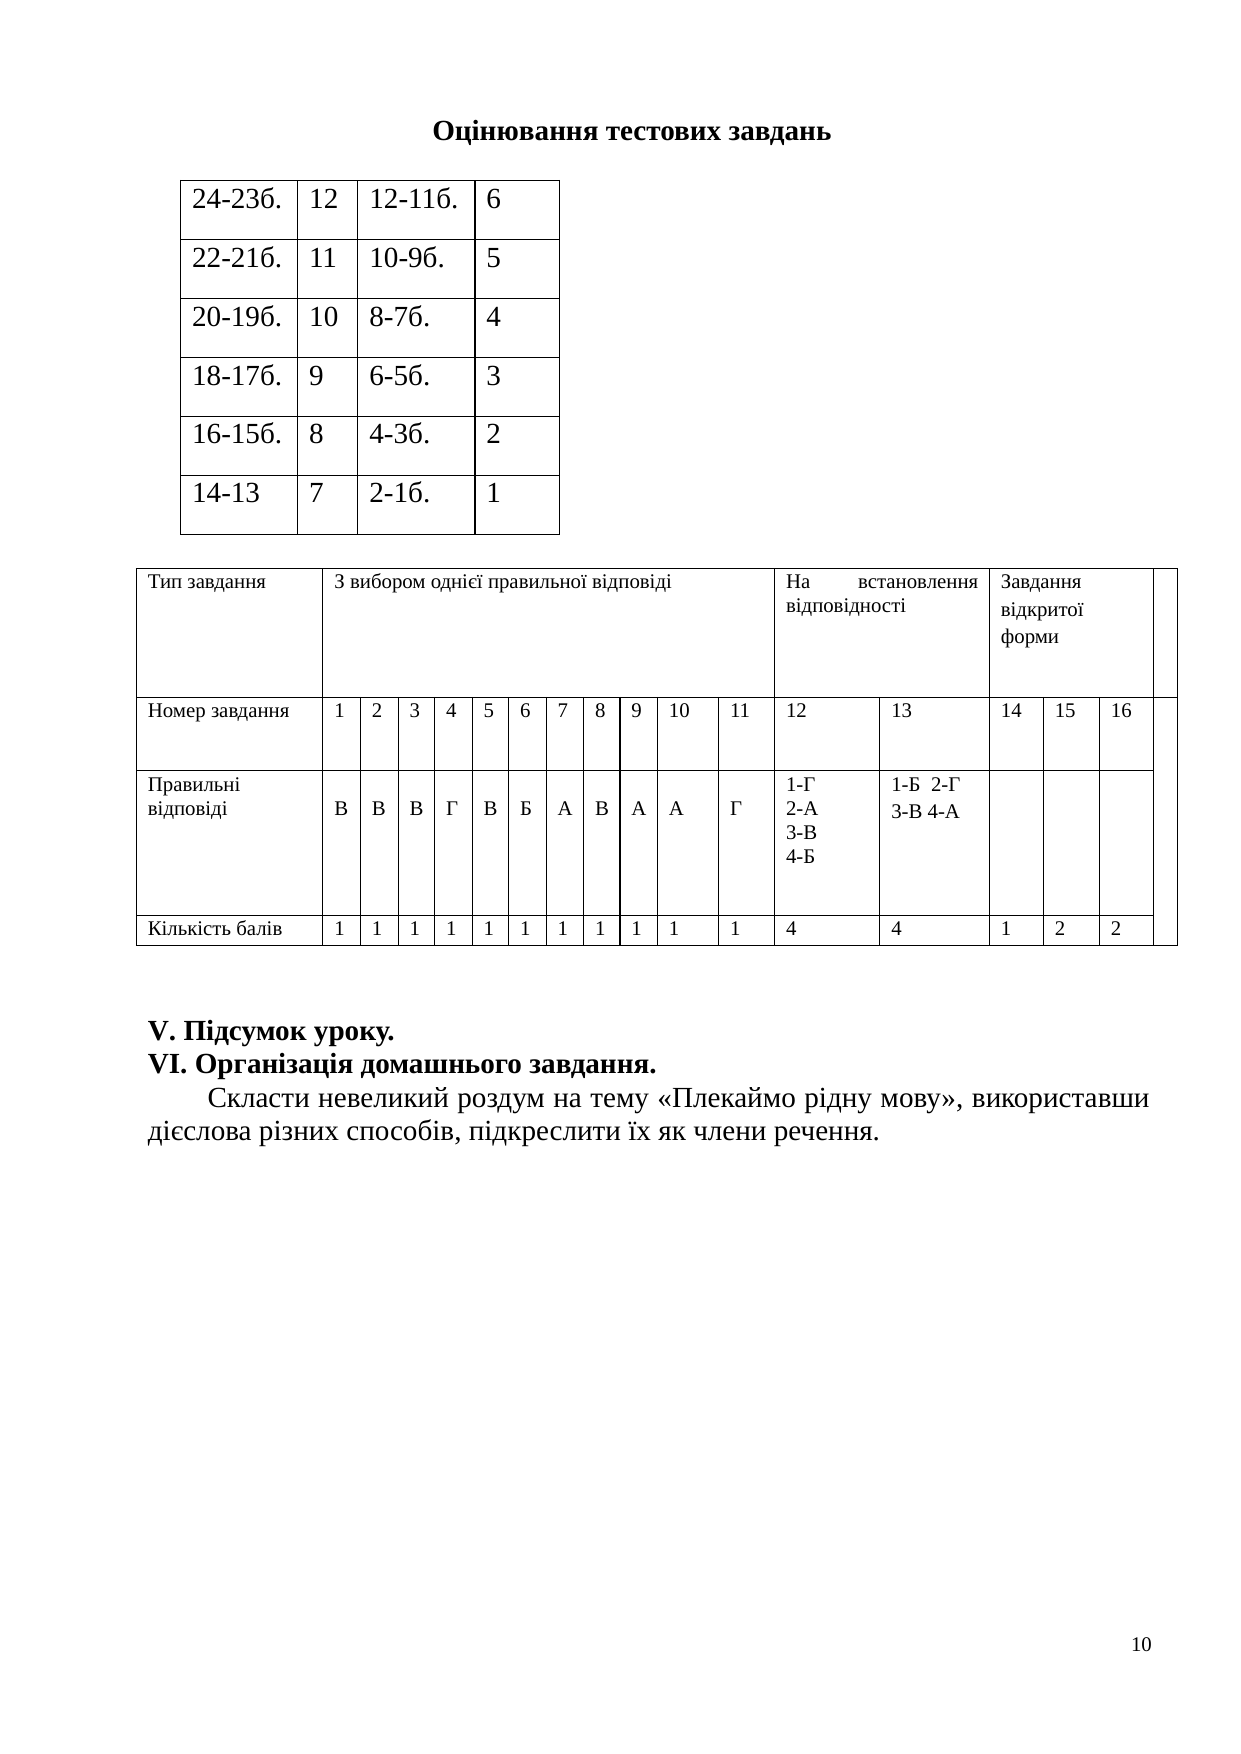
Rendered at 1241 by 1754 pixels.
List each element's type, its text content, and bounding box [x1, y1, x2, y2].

table_cell 3 [399, 698, 434, 770]
text V. Підсумок уроку. [148, 1013, 1152, 1046]
table_cell 13 [880, 698, 989, 770]
table_cell А [621, 771, 657, 914]
table_cell 1 [990, 916, 1043, 944]
table_cell В [473, 771, 508, 914]
table_cell 6-5б. [358, 358, 474, 416]
table_header 12 [298, 181, 357, 239]
table_cell 6 [509, 698, 546, 770]
table_cell 1 [584, 916, 619, 944]
table_cell Номер завдання [137, 698, 322, 770]
table_cell 10 [658, 698, 718, 770]
table_cell 1 [473, 916, 508, 944]
table_cell 5 [473, 698, 508, 770]
table_cell 15 [1044, 698, 1099, 770]
table_header З вибором однієї правильної відповіді [323, 569, 774, 697]
table_cell 9 [298, 358, 357, 416]
table_cell Г [719, 771, 774, 914]
table_cell [1100, 771, 1153, 914]
table_cell 1 [509, 916, 546, 944]
table_cell 1 [621, 916, 657, 944]
table_cell 11 [719, 698, 774, 770]
text VІ. Організація домашнього завдання. [148, 1046, 1152, 1080]
table_cell [1044, 771, 1099, 914]
table_cell [990, 771, 1043, 914]
table_cell 1 [323, 698, 360, 770]
table_cell 1 [361, 916, 398, 944]
table_cell 14-13 [181, 476, 297, 533]
table_cell 10 [298, 299, 357, 357]
table_cell 4 [476, 299, 559, 357]
table_header Завдання відкритої форми [990, 569, 1153, 697]
table_cell А [658, 771, 718, 914]
text Скласти невеликий роздум на тему «Плекаймо рідну мову», використавши дієслова різних способів, підкреслити їх як члени речення. [148, 1080, 1152, 1147]
table_cell 10-9б. [358, 240, 474, 298]
table_cell 1 [547, 916, 583, 944]
table_cell 5 [476, 240, 559, 298]
table_cell Б [509, 771, 546, 914]
table_cell 16 [1100, 698, 1153, 770]
table_cell 3 [476, 358, 559, 416]
table_cell 4-3б. [358, 417, 474, 474]
table_cell 16-15б. [181, 417, 297, 474]
table_cell 12 [775, 698, 879, 770]
table_cell В [361, 771, 398, 914]
table_cell [1154, 698, 1177, 944]
table_cell 8 [584, 698, 619, 770]
table_header [1154, 569, 1177, 697]
table_header Тип завдання [137, 569, 322, 697]
table_cell 7 [547, 698, 583, 770]
table_cell 1 [399, 916, 434, 944]
table_cell 4 [775, 916, 879, 944]
table_cell В [584, 771, 619, 914]
table_cell 1 [476, 476, 559, 533]
table_cell 2-1б. [358, 476, 474, 533]
table_cell 1 [658, 916, 718, 944]
table_cell 2 [1100, 916, 1153, 944]
table_cell 22-21б. [181, 240, 297, 298]
table_cell Г [435, 771, 472, 914]
table_cell 20-19б. [181, 299, 297, 357]
table_cell 8-7б. [358, 299, 474, 357]
table_cell 2 [361, 698, 398, 770]
table_cell 8 [298, 417, 357, 474]
table_cell 4 [880, 916, 989, 944]
table_header 12-11б. [358, 181, 474, 239]
table_header 6 [476, 181, 559, 239]
table_header На встановлення відповідності [775, 569, 989, 697]
table_header 24-23б. [181, 181, 297, 239]
text Оцінювання тестових завдань [148, 113, 1152, 146]
table_cell Правильні відповіді [137, 771, 322, 914]
table_cell 2 [1044, 916, 1099, 944]
table_cell 1 [435, 916, 472, 944]
table_cell 1 [719, 916, 774, 944]
table_cell В [399, 771, 434, 914]
table_cell 4 [435, 698, 472, 770]
table_cell 1-Г 2-А 3-В 4-Б [775, 771, 879, 914]
table_cell 7 [298, 476, 357, 533]
table_cell 9 [621, 698, 657, 770]
table_cell А [547, 771, 583, 914]
table_cell В [323, 771, 360, 914]
table_cell 11 [298, 240, 357, 298]
table_cell 2 [476, 417, 559, 474]
table_cell 14 [990, 698, 1043, 770]
table_cell 18-17б. [181, 358, 297, 416]
table_cell 1 [323, 916, 360, 944]
table_cell Кількість балів [137, 916, 322, 944]
table_cell 1-Б 2-Г 3-В 4-А [880, 771, 989, 914]
